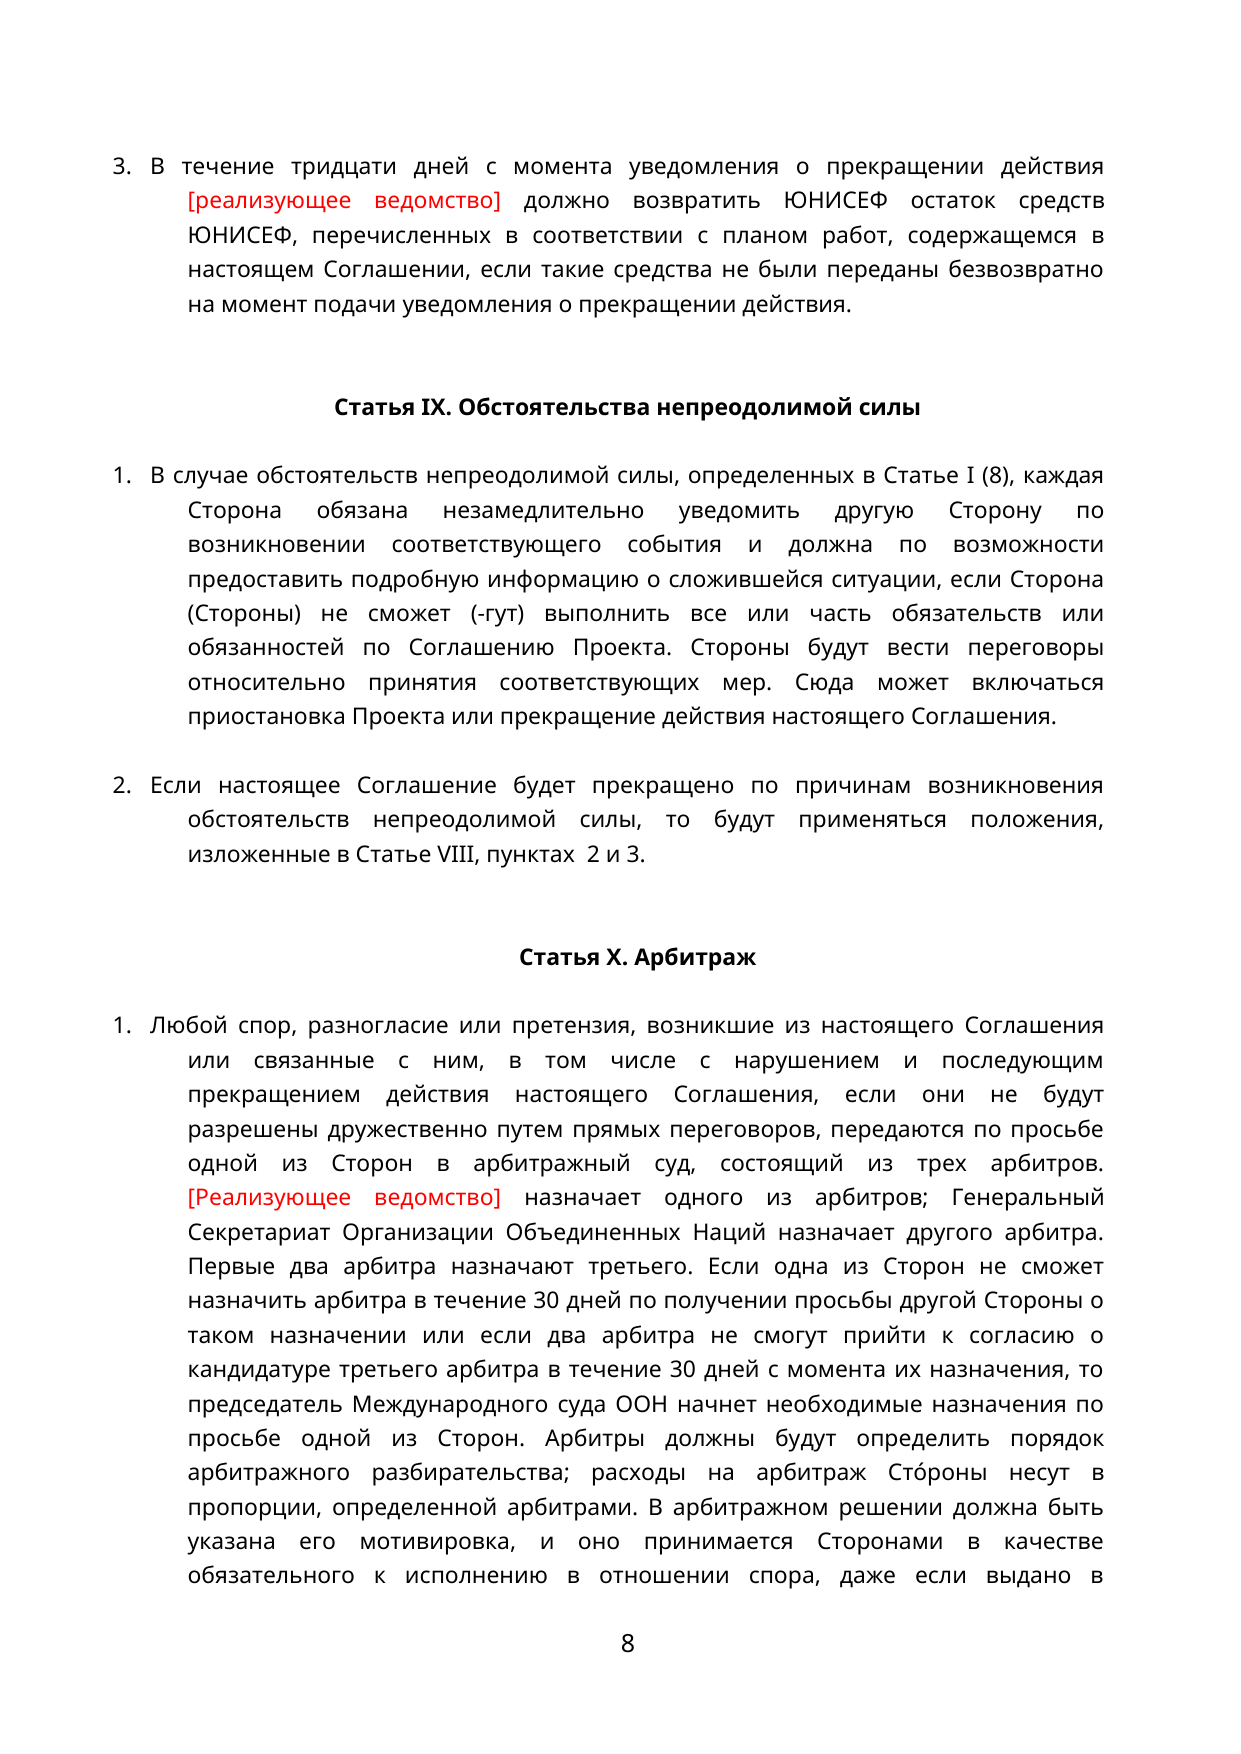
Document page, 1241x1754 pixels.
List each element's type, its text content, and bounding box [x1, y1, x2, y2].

text Статья X. Арбитраж [150, 941, 1105, 972]
list В случае обстоятельств непреодолимой силы, определенных в Статье I (8), каждая Сторона обязана незамедлительно уведомить другую Сторону по возникновении соответствующего события и должна по возможности предоставить подробную информацию о сложившейся ситуации, если Сторона (Стороны) не сможет (-гут) выполнить все или часть обязательств или обязанностей по Соглашению Проекта. Стороны будут вести переговоры относительно принятия соответствующих мер. Сюда может включаться приостановка Проекта или прекращение действия настоящего Соглашения. [112, 459, 1105, 731]
text Статья IX. Обстоятельства непреодолимой силы [150, 391, 1105, 422]
list Если настоящее Соглашение будет прекращено по причинам возникновения обстоятельств непреодолимой силы, то будут применяться положения, изложенные в Статье VIII, пунктах 2 и 3. [112, 769, 1105, 869]
list В течение тридцати дней с момента уведомления о прекращении действия [реализующее ведомство] должно возвратить ЮНИСЕФ остаток средств ЮНИСЕФ, перечисленных в соответствии с планом работ, содержащемся в настоящем Соглашении, если такие средства не были переданы безвозвратно на момент подачи уведомления о прекращении действия. [112, 150, 1105, 319]
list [112, 1009, 1105, 1591]
